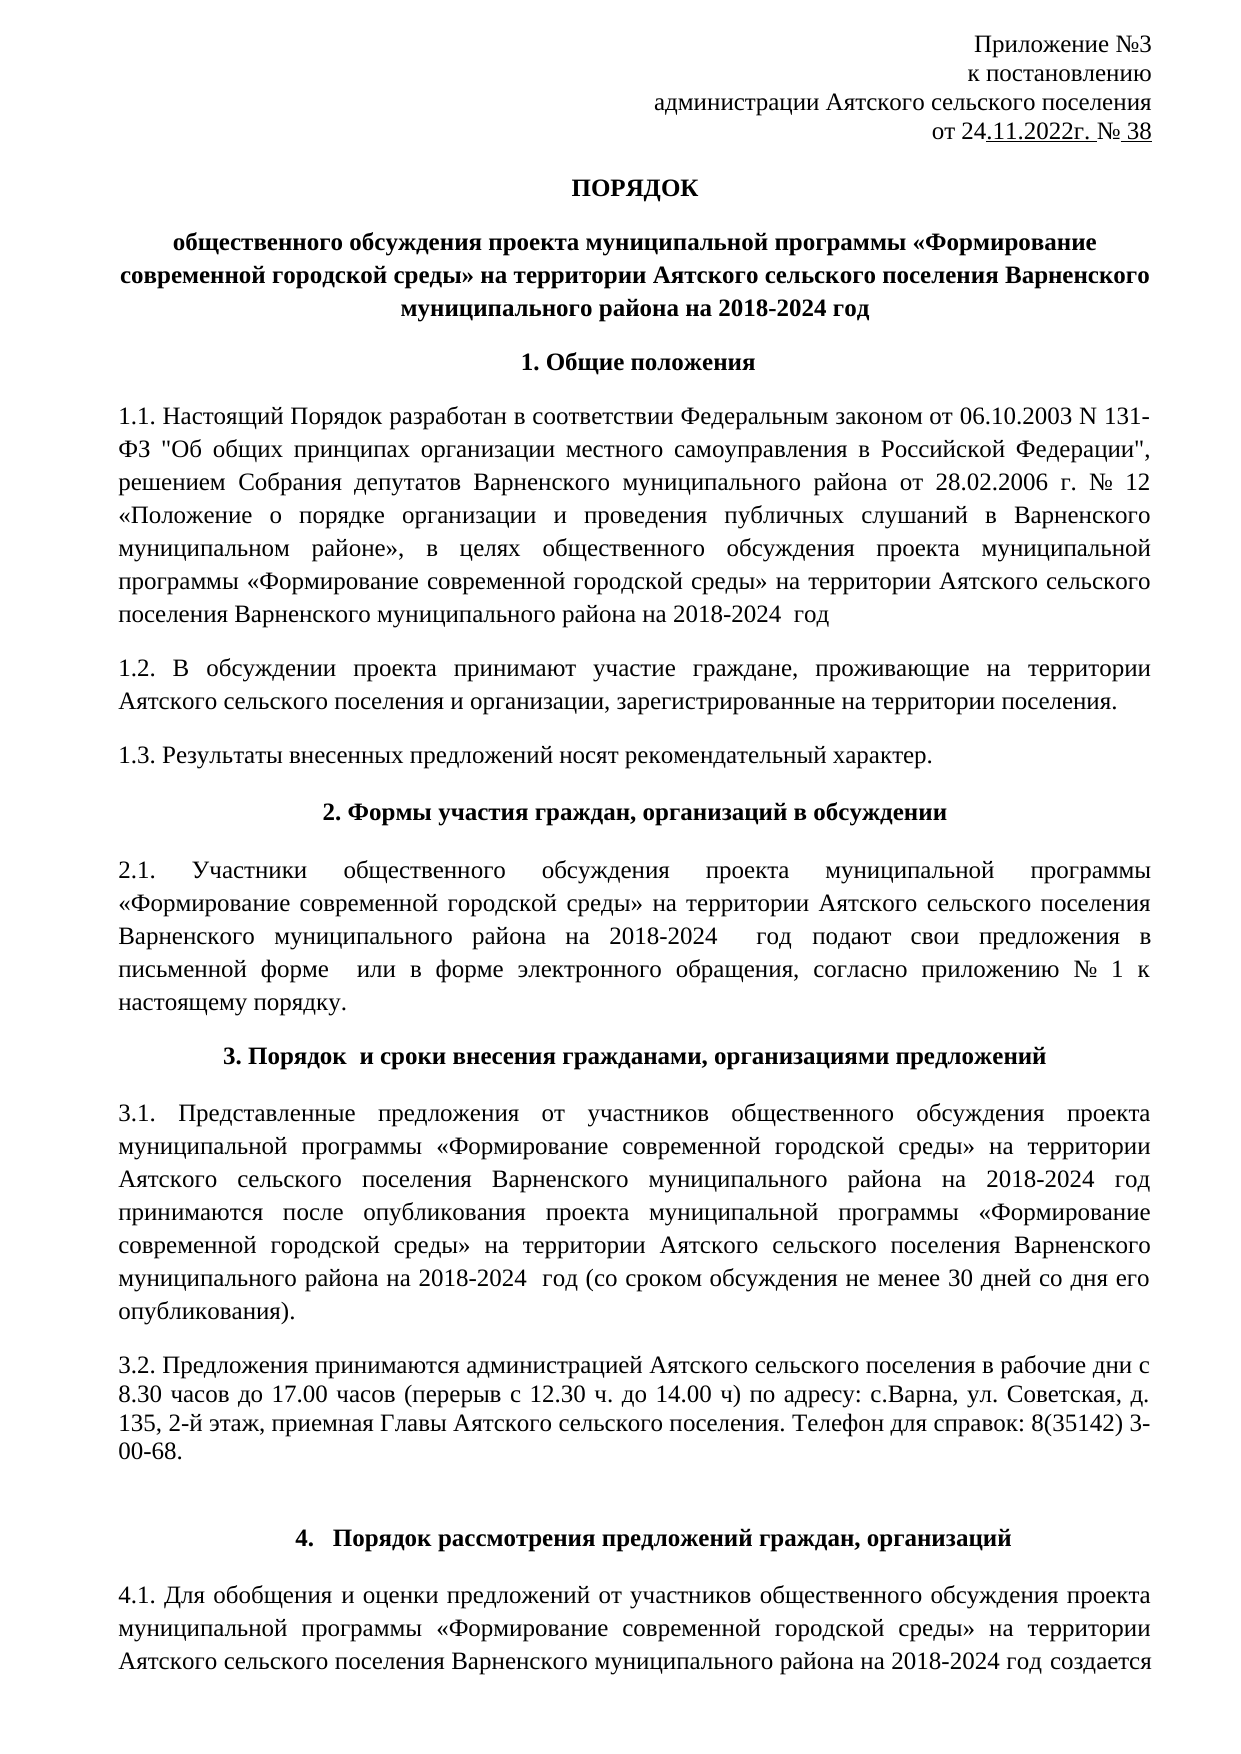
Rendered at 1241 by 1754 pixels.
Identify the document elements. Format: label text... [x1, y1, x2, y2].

text 2. Формы участия граждан, организаций в обсуждении [118, 797, 1152, 826]
text 2.1. Участники общественного обсуждения проекта муниципальной программы «Формирование современной городской среды» на территории Аятского сельского поселения Варненского муниципального района на 2018-2024 год подают свои предложения в письменной форме или в форме электронного обращения, согласно приложению № 1 к настоящему порядку. [118, 855, 1152, 1016]
text общественного обсуждения проекта муниципальной программы «Формирование современной городской среды» на территории Аятского сельского поселения Варненского муниципального района на 2018-2024 год [118, 227, 1152, 322]
text 3. Порядок и сроки внесения гражданами, организациями предложений [118, 1041, 1152, 1069]
text 1.2. В обсуждении проекта принимают участие граждане, проживающие на территории Аятского сельского поселения и организации, зарегистрированные на территории поселения. [118, 653, 1152, 715]
list Порядок рассмотрения предложений граждан, организаций [156, 1523, 1152, 1551]
text 3.2. Предложения принимаются администрацией Аятского сельского поселения в рабочие дни с 8.30 часов до 17.00 часов (перерыв с 12.30 ч. до 14.00 ч) по адресу: с.Варна, ул. Советская, д. 135, 2-й этаж, приемная Главы Аятского сельского поселения. Телефон для справок: 8(35142) 3-00-68. [118, 1350, 1152, 1465]
text ПОРЯДОК [118, 173, 1152, 202]
text к постановлению [118, 58, 1152, 87]
text от 24.11.2022г. № 38 [118, 116, 1152, 144]
text 3.1. Представленные предложения от участников общественного обсуждения проекта муниципальной программы «Формирование современной городской среды» на территории Аятского сельского поселения Варненского муниципального района на 2018-2024 год принимаются после опубликования проекта муниципальной программы «Формирование современной городской среды» на территории Аятского сельского поселения Варненского муниципального района на 2018-2024 год (со сроком обсуждения не менее 30 дней со дня его опубликования). [118, 1098, 1152, 1325]
text 1.3. Результаты внесенных предложений носят рекомендательный характер. [118, 740, 1152, 768]
text 1. Общие положения [118, 347, 1152, 376]
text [118, 1580, 1152, 1675]
text Приложение №3 [118, 29, 1152, 58]
text администрации Аятского сельского поселения [118, 87, 1152, 116]
text 1.1. Настоящий Порядок разработан в соответствии Федеральным законом от 06.10.2003 N 131-ФЗ "Об общих принципах организации местного самоуправления в Российской Федерации", решением Собрания депутатов Варненского муниципального района от 28.02.2006 г. № 12 «Положение о порядке организации и проведения публичных слушаний в Варненского муниципальном районе», в целях общественного обсуждения проекта муниципальной программы «Формирование современной городской среды» на территории Аятского сельского поселения Варненского муниципального района на 2018-2024 год [118, 401, 1152, 628]
